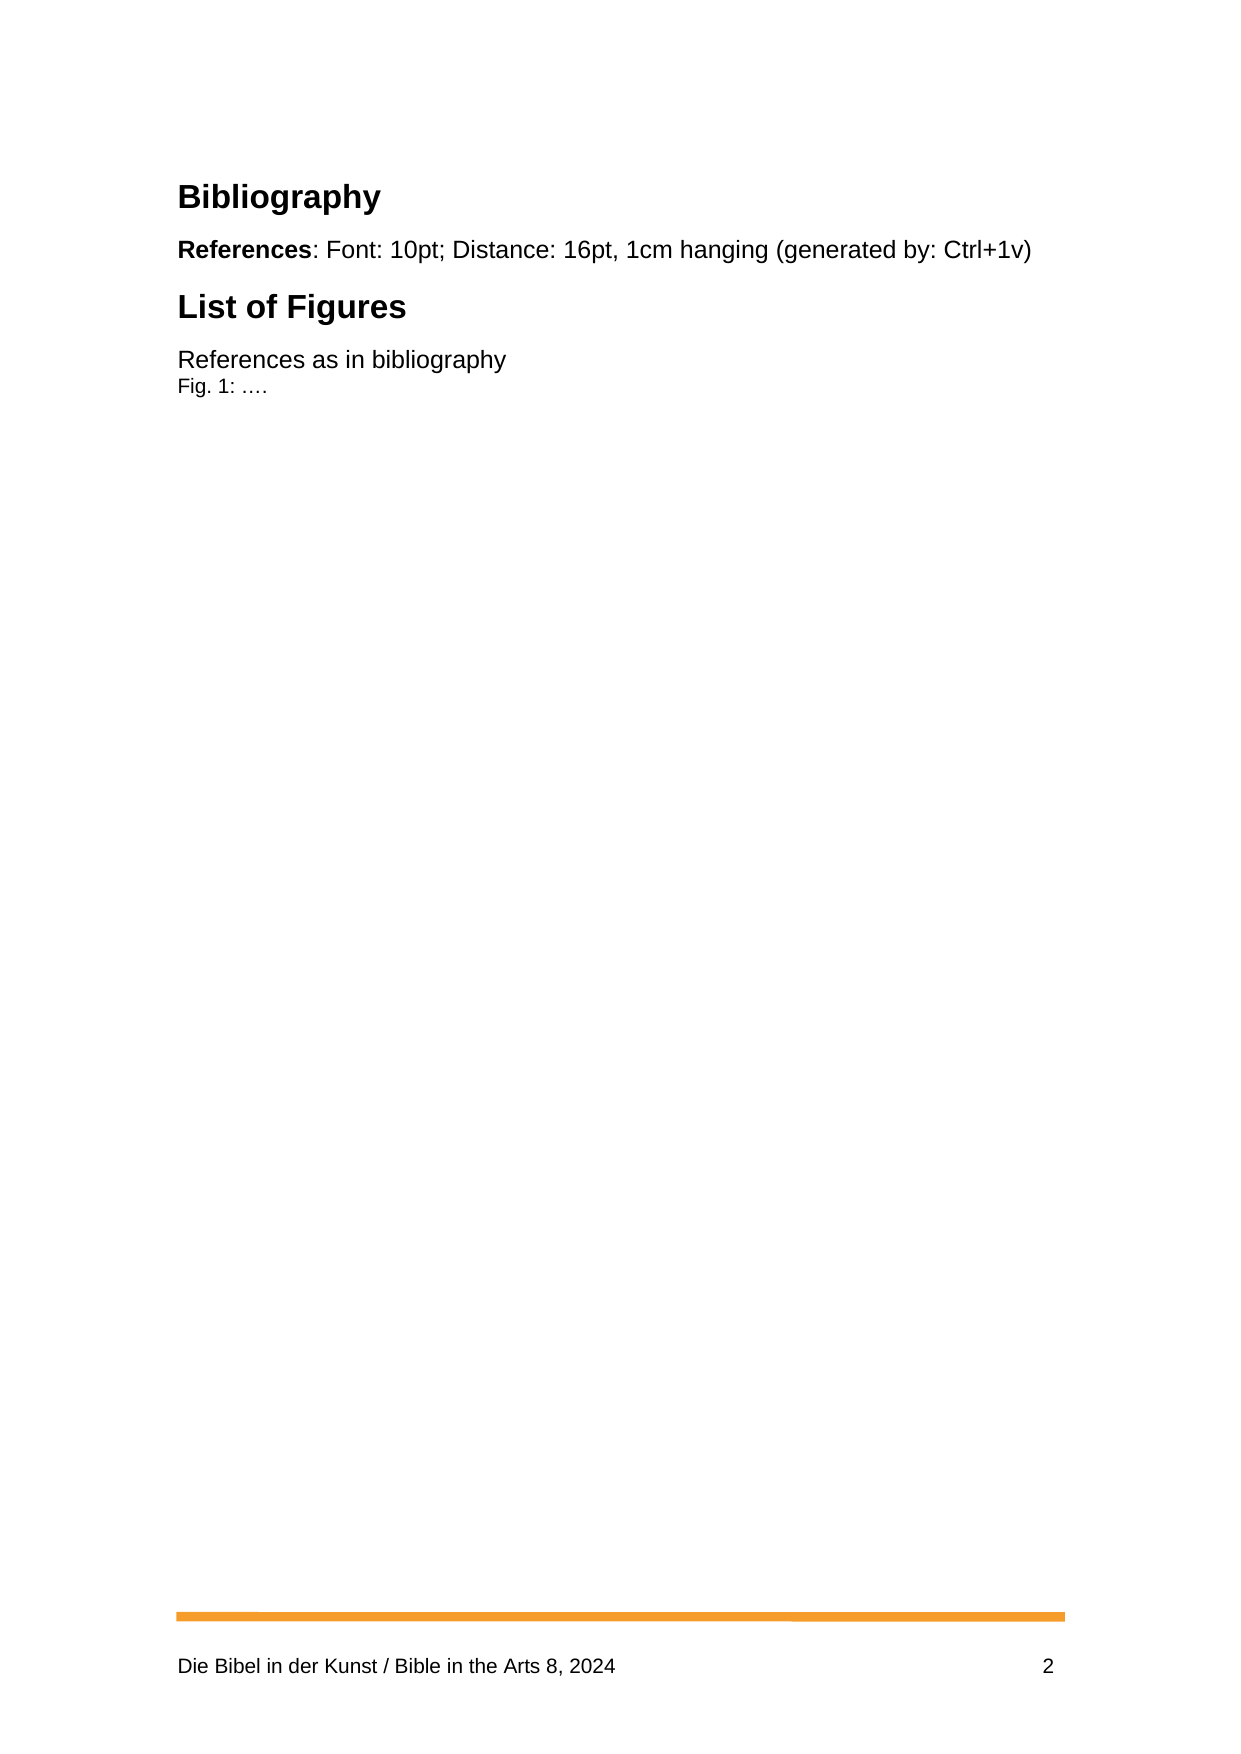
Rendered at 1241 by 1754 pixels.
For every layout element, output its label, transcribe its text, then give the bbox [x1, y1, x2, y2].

text References as in bibliography [177, 345, 1004, 374]
text References: Font: 10pt; Distance: 16pt, 1cm hanging (generated by: Ctrl+1v) [177, 235, 1063, 263]
text Fig. 1: …. [177, 374, 1063, 398]
subtitle List of Figures [177, 287, 1063, 326]
subtitle Bibliography [177, 177, 1063, 216]
